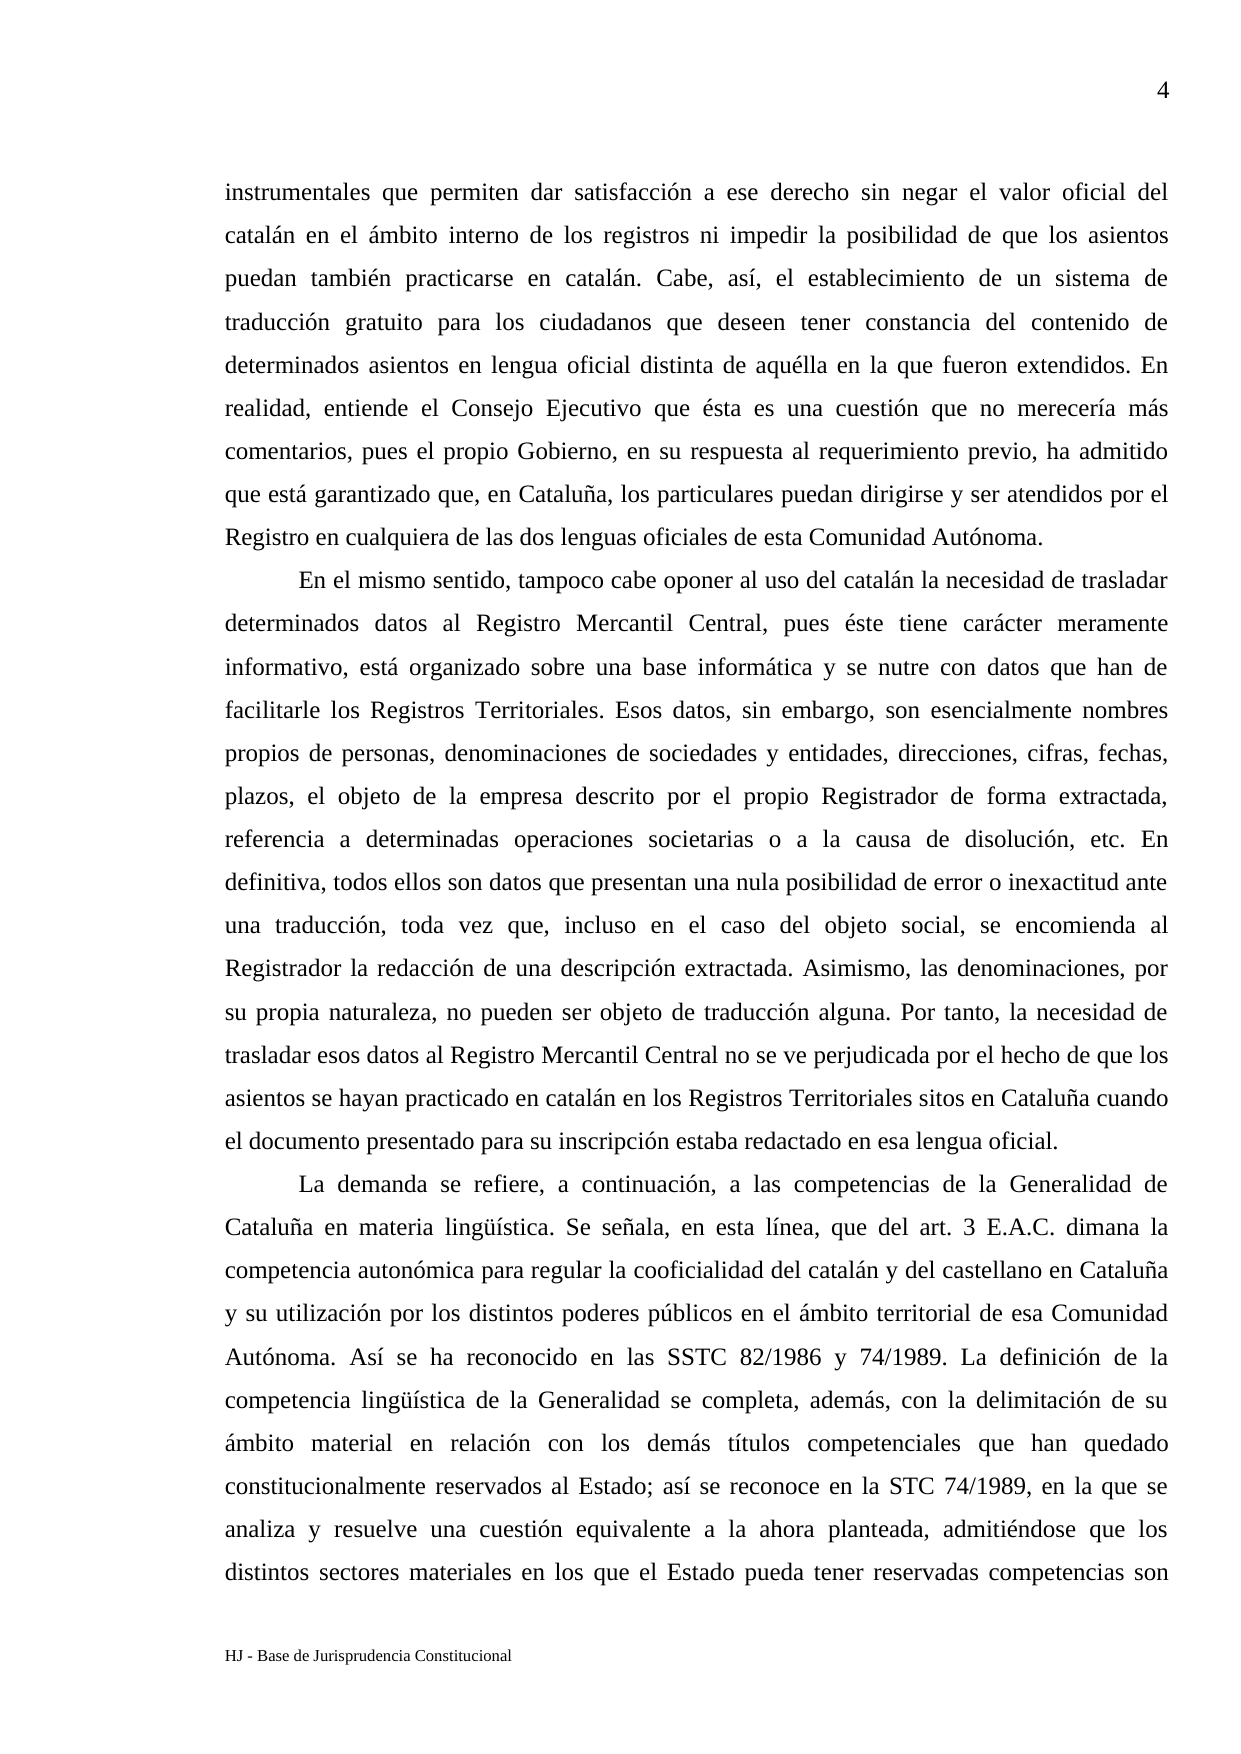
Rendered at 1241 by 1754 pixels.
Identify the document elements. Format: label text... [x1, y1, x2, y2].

text En el mismo sentido, tampoco cabe oponer al uso del catalán la necesidad de trasladar determinados datos al Registro Mercantil Central, pues éste tiene carácter meramente informativo, está organizado sobre una base informática y se nutre con datos que han de facilitarle los Registros Territoriales. Esos datos, sin embargo, son esencialmente nombres propios de personas, denominaciones de sociedades y entidades, direcciones, cifras, fechas, plazos, el objeto de la empresa descrito por el propio Registrador de forma extractada, referencia a determinadas operaciones societarias o a la causa de disolución, etc. En definitiva, todos ellos son datos que presentan una nula posibilidad de error o inexactitud ante una traducción, toda vez que, incluso en el caso del objeto social, se encomienda al Registrador la redacción de una descripción extractada. Asimismo, las denominaciones, por su propia naturaleza, no pueden ser objeto de traducción alguna. Por tanto, la necesidad de trasladar esos datos al Registro Mercantil Central no se ve perjudicada por el hecho de que los asientos se hayan practicado en catalán en los Registros Territoriales sitos en Cataluña cuando el documento presentado para su inscripción estaba redactado en esa lengua oficial. [224, 565, 1169, 1155]
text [224, 1169, 1169, 1586]
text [224, 177, 1169, 551]
